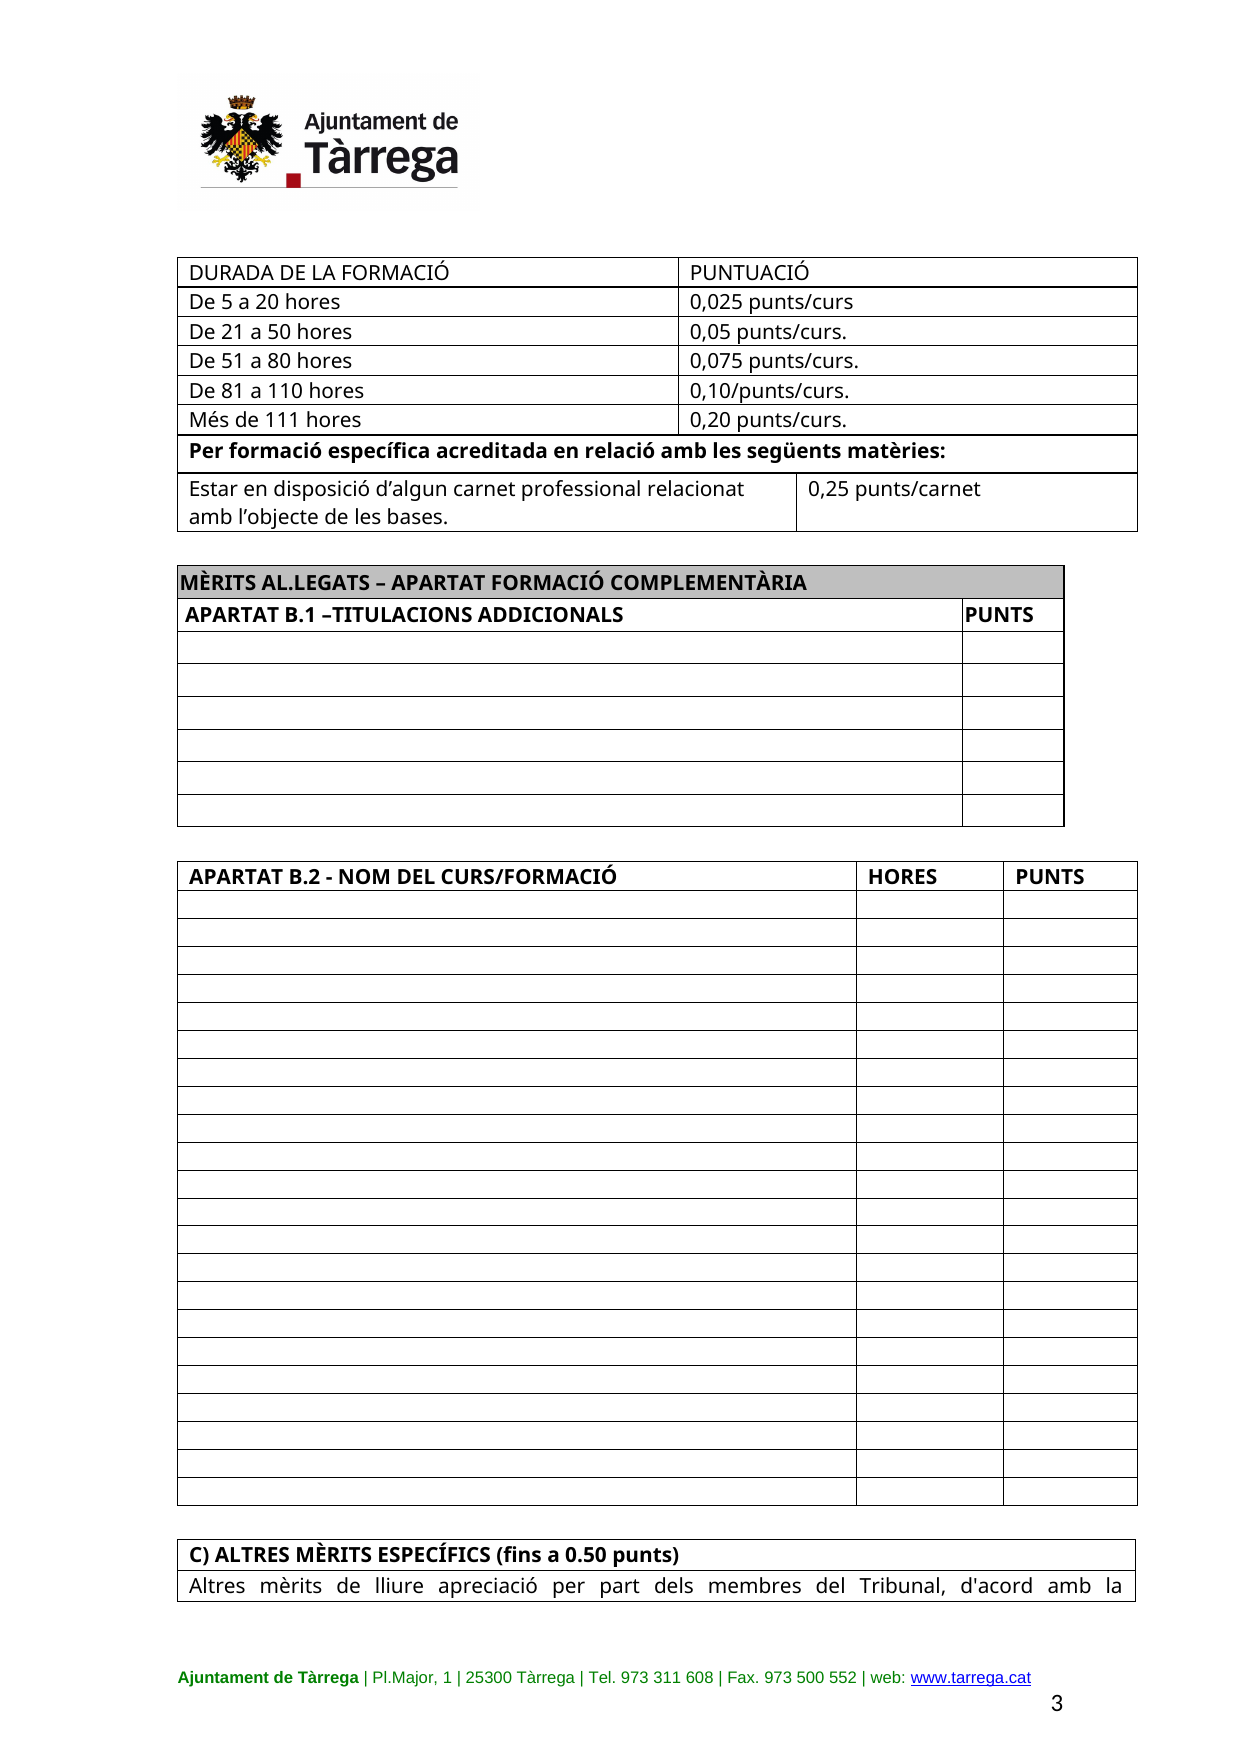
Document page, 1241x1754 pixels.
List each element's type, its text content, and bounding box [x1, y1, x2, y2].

table_cell [1004, 1115, 1137, 1142]
table_cell [1004, 919, 1137, 946]
table_header C) ALTRES MÈRITS ESPECÍFICS (fins a 0.50 punts) [178, 1540, 1135, 1570]
table_cell [1004, 1282, 1137, 1309]
table_cell PUNTUACIÓ [679, 258, 1137, 286]
table_cell [1004, 1059, 1137, 1086]
table_cell [857, 891, 1003, 918]
table_cell [857, 975, 1003, 1002]
table_cell [857, 1003, 1003, 1030]
table_cell DURADA DE LA FORMACIÓ [178, 258, 678, 286]
table_cell [1004, 1450, 1137, 1477]
table_cell [178, 1199, 856, 1225]
table_cell De 81 a 110 hores [178, 376, 678, 404]
table_cell De 5 a 20 hores [178, 288, 678, 316]
table_cell [963, 697, 1063, 728]
table_cell [1004, 1087, 1137, 1114]
table_cell [178, 891, 856, 918]
table_cell De 51 a 80 hores [178, 346, 678, 375]
table_cell 0,10/punts/curs. [679, 376, 1137, 404]
table_cell Més de 111 hores [178, 405, 678, 434]
table_cell [857, 1199, 1003, 1225]
table_cell [1004, 891, 1137, 918]
table_cell [963, 730, 1063, 761]
table_cell [178, 1338, 856, 1365]
table_cell [1004, 1226, 1137, 1253]
table_cell [178, 1059, 856, 1086]
table_cell [857, 947, 1003, 974]
table_cell [1004, 1171, 1137, 1197]
table_cell [178, 762, 962, 794]
table_header Estar en disposició d’algun carnet professional relacionat amb l’objecte de les bases. [178, 474, 796, 531]
table_cell [1004, 1310, 1137, 1337]
table_cell [857, 1143, 1003, 1169]
table_cell [1004, 1338, 1137, 1365]
table_cell [178, 1171, 856, 1197]
table_cell [178, 1226, 856, 1253]
table_cell [178, 1115, 856, 1142]
table_cell [1004, 1254, 1137, 1281]
table_cell 0,025 punts/curs [679, 288, 1137, 316]
table_cell [1004, 947, 1137, 974]
table_cell [1004, 1031, 1137, 1058]
table_cell [178, 632, 962, 663]
table_cell [178, 1450, 856, 1477]
table_header MÈRITS AL.LEGATS – APARTAT FORMACIÓ COMPLEMENTÀRIA [178, 566, 1063, 598]
table_cell [857, 1338, 1003, 1365]
table_cell [857, 1282, 1003, 1309]
table_cell [857, 1422, 1003, 1449]
table_cell [857, 919, 1003, 946]
table_cell [178, 1087, 856, 1114]
table_cell [178, 1254, 856, 1281]
table_cell [178, 1031, 856, 1058]
table_cell 0,20 punts/curs. [679, 405, 1137, 434]
table_cell [857, 1450, 1003, 1477]
table_cell [857, 1310, 1003, 1337]
table_cell [178, 664, 962, 696]
table_cell [178, 1310, 856, 1337]
table_header HORES [857, 862, 1003, 890]
table_cell [857, 1059, 1003, 1086]
table_cell [178, 919, 856, 946]
table_cell [1004, 1422, 1137, 1449]
table_cell [178, 947, 856, 974]
table_cell [857, 1478, 1003, 1504]
table_cell [1004, 1143, 1137, 1169]
table_cell [178, 1366, 856, 1393]
table_cell [178, 1422, 856, 1449]
table_cell [857, 1226, 1003, 1253]
table_cell [178, 730, 962, 761]
table_cell 0,075 punts/curs. [679, 346, 1137, 375]
table_cell [963, 795, 1063, 826]
table_cell [1004, 1394, 1137, 1421]
table_cell [1004, 1366, 1137, 1393]
table_cell [178, 1478, 856, 1504]
table_cell De 21 a 50 hores [178, 317, 678, 345]
table_header APARTAT B.2 - NOM DEL CURS/FORMACIÓ [178, 862, 856, 890]
table_cell [857, 1087, 1003, 1114]
table_cell [857, 1171, 1003, 1197]
table_cell [178, 1143, 856, 1169]
table_cell [178, 1282, 856, 1309]
table_cell [963, 632, 1063, 663]
table_cell [857, 1031, 1003, 1058]
table_cell [963, 664, 1063, 696]
table_cell [857, 1366, 1003, 1393]
table_cell 0,05 punts/curs. [679, 317, 1137, 345]
table_cell [1004, 975, 1137, 1002]
table_cell [178, 795, 962, 826]
table_cell PUNTS [963, 599, 1063, 631]
table_cell [1004, 1478, 1137, 1504]
table_cell [1004, 1003, 1137, 1030]
table_cell [963, 762, 1063, 794]
picture [177, 73, 481, 211]
table_cell [178, 1394, 856, 1421]
table_cell [857, 1254, 1003, 1281]
table_cell [857, 1115, 1003, 1142]
table_header 0,25 punts/carnet [797, 474, 1137, 531]
table_cell [178, 697, 962, 728]
table_cell [178, 1003, 856, 1030]
table_cell APARTAT B.1 –TITULACIONS ADDICIONALS [178, 599, 962, 631]
table_header Per formació específica acreditada en relació amb les següents matèries: [178, 436, 1137, 472]
table_cell [857, 1394, 1003, 1421]
table_cell [1004, 1199, 1137, 1225]
table_header PUNTS [1004, 862, 1137, 890]
table_cell [178, 975, 856, 1002]
